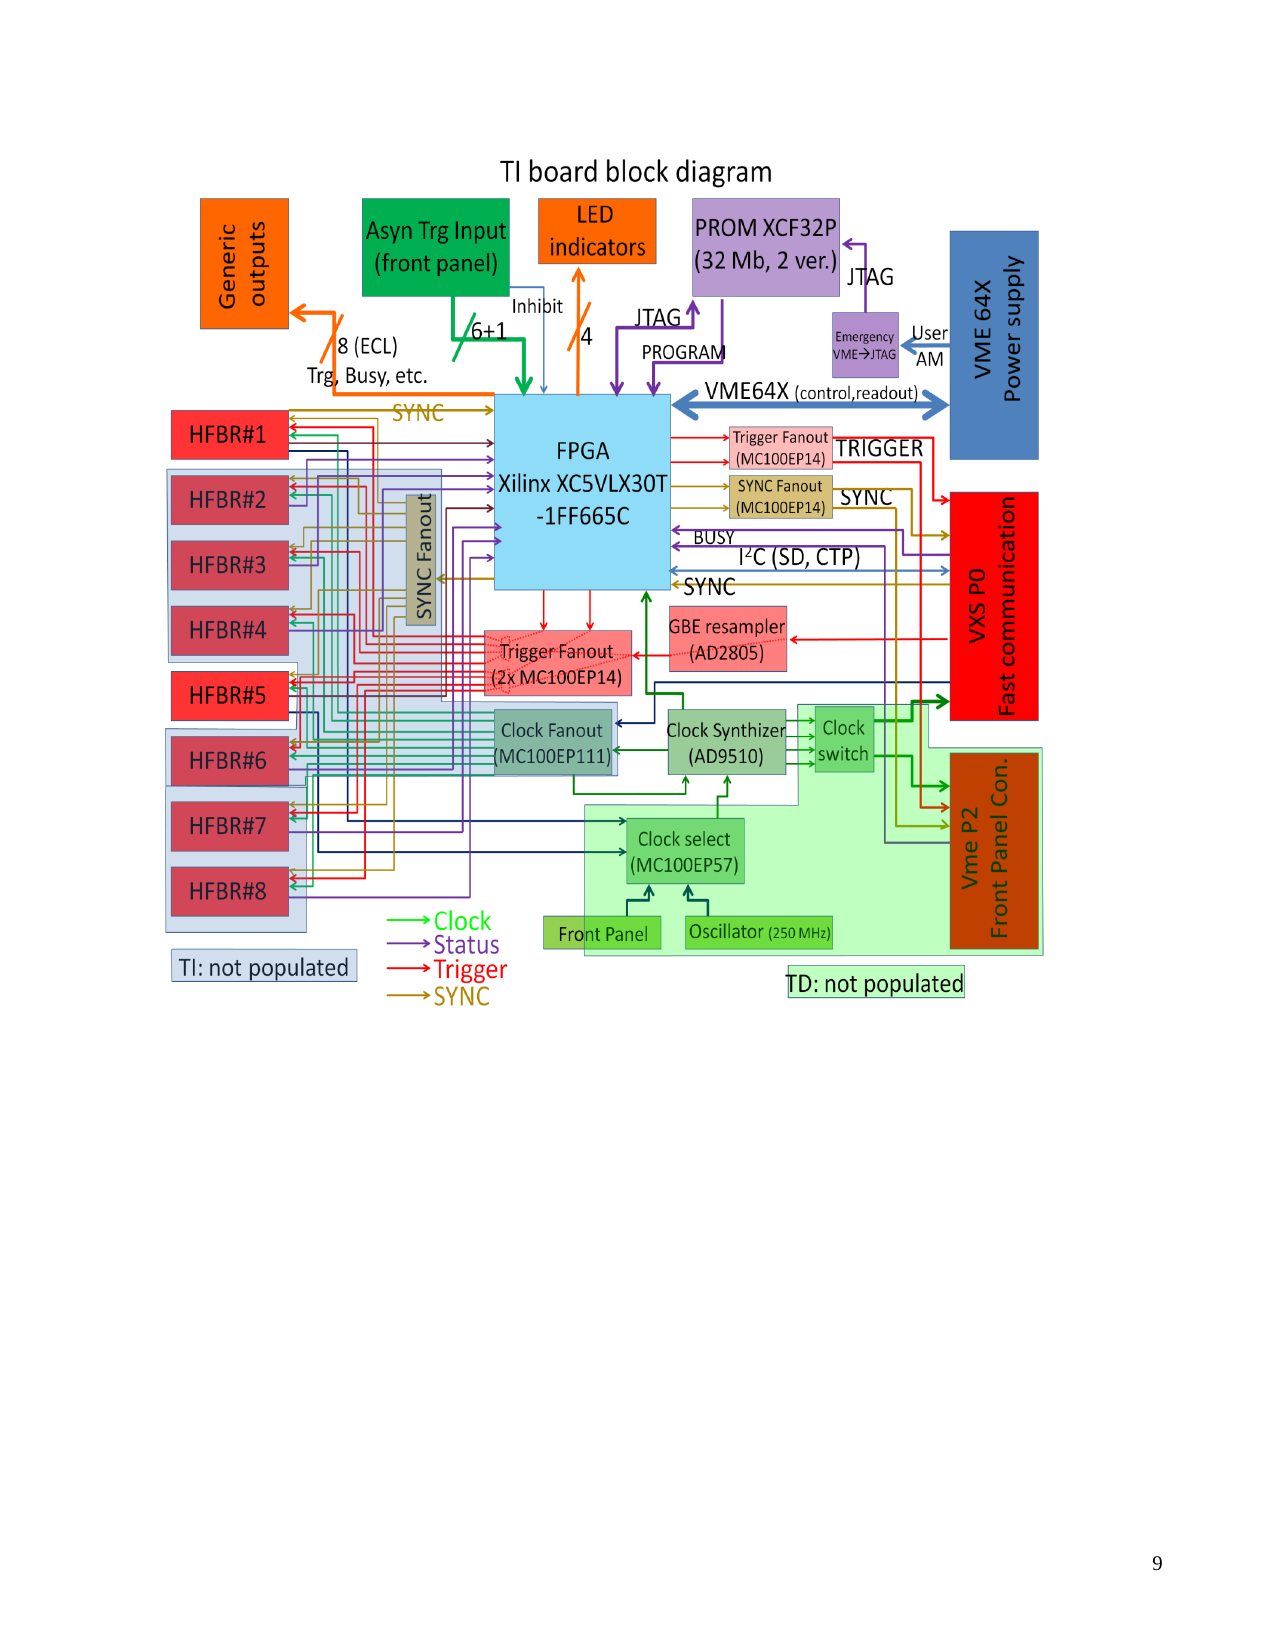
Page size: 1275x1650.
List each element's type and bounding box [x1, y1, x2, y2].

picture [112, 150, 1170, 1030]
